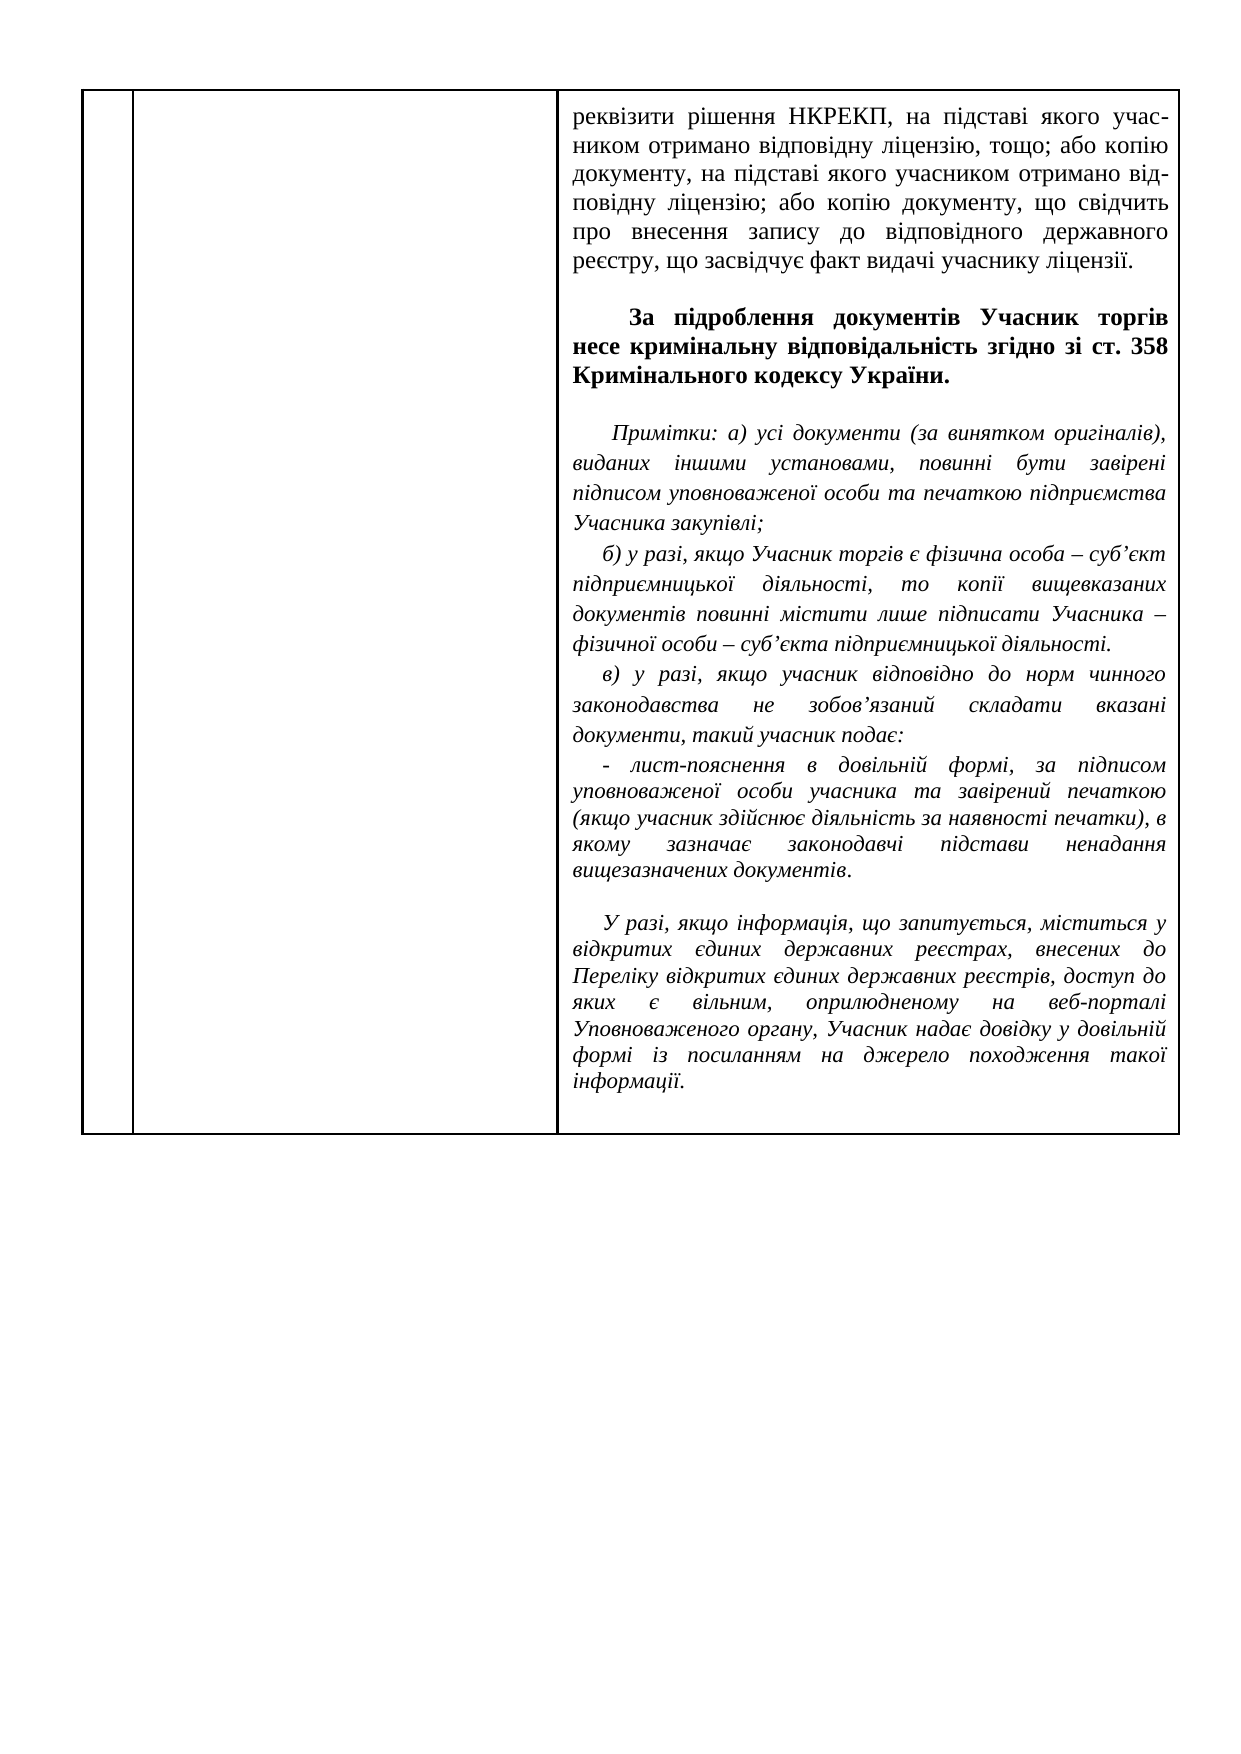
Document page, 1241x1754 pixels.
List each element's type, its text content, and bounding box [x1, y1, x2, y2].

table_cell 3 [84, 91, 132, 1133]
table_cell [134, 91, 556, 1133]
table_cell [559, 91, 1178, 1133]
